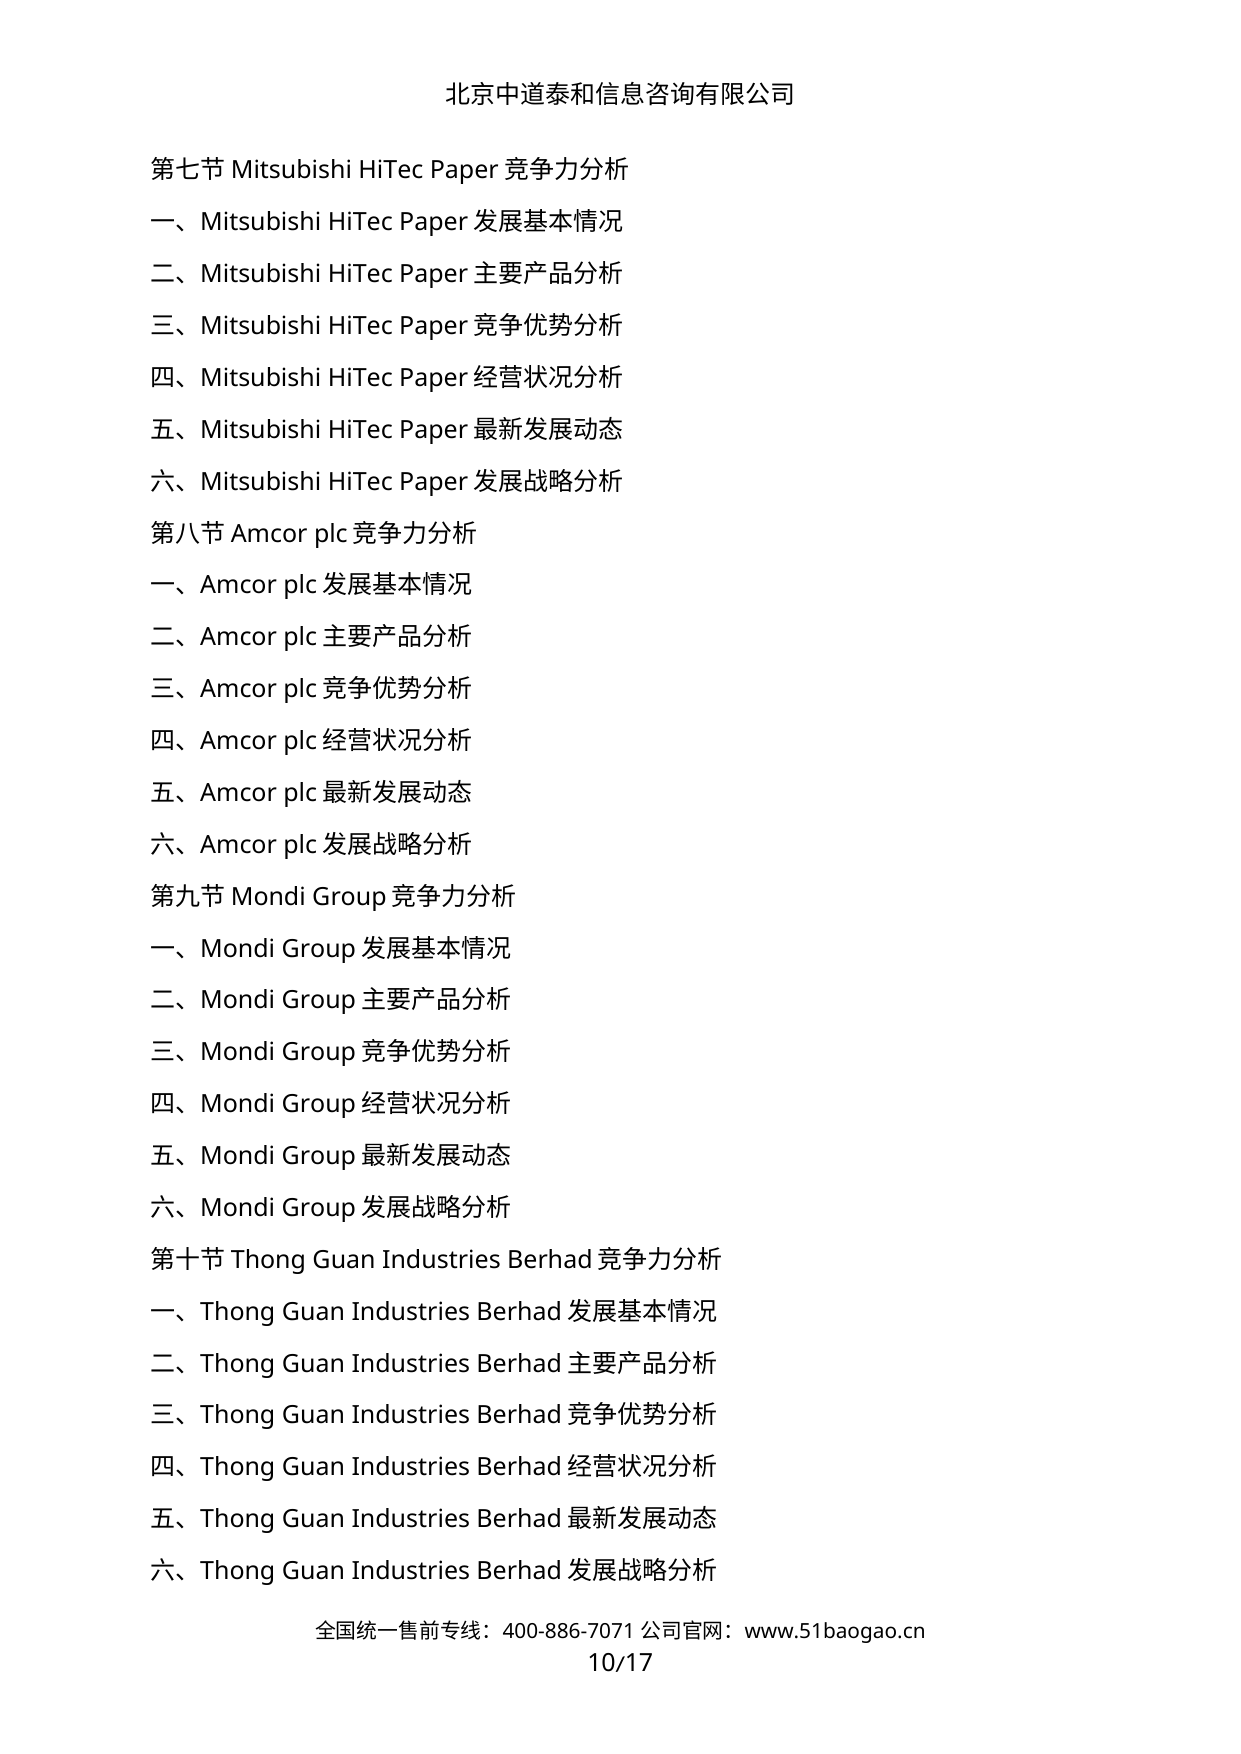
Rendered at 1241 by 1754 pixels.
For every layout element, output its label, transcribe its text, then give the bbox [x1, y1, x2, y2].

text 六、Amcor plc发展战略分析 [150, 824, 1090, 861]
text 五、Thong Guan Industries Berhad最新发展动态 [150, 1499, 1090, 1535]
text 二、Amcor plc主要产品分析 [150, 617, 1090, 653]
text 三、Mitsubishi HiTec Paper竞争优势分析 [150, 306, 1090, 342]
text 三、Mondi Group竞争优势分析 [150, 1032, 1090, 1068]
text 一、Thong Guan Industries Berhad发展基本情况 [150, 1291, 1090, 1327]
text 一、Amcor plc发展基本情况 [150, 565, 1090, 601]
text 四、Thong Guan Industries Berhad经营状况分析 [150, 1447, 1090, 1483]
text 四、Mitsubishi HiTec Paper经营状况分析 [150, 357, 1090, 394]
text 三、Amcor plc竞争优势分析 [150, 669, 1090, 705]
text 五、Mondi Group最新发展动态 [150, 1136, 1090, 1172]
text 三、Thong Guan Industries Berhad竞争优势分析 [150, 1395, 1090, 1431]
text 六、Thong Guan Industries Berhad发展战略分析 [150, 1551, 1090, 1587]
text 四、Mondi Group经营状况分析 [150, 1084, 1090, 1120]
text 五、Amcor plc最新发展动态 [150, 772, 1090, 809]
text 第九节 Mondi Group竞争力分析 [150, 876, 1090, 912]
text 二、Mondi Group主要产品分析 [150, 980, 1090, 1016]
text 第十节 Thong Guan Industries Berhad竞争力分析 [150, 1239, 1090, 1276]
text 二、Mitsubishi HiTec Paper主要产品分析 [150, 254, 1090, 290]
text 六、Mondi Group发展战略分析 [150, 1187, 1090, 1224]
text 一、Mondi Group发展基本情况 [150, 928, 1090, 964]
text 二、Thong Guan Industries Berhad主要产品分析 [150, 1343, 1090, 1379]
text 第八节 Amcor plc竞争力分析 [150, 513, 1090, 549]
text 第七节 Mitsubishi HiTec Paper竞争力分析 [150, 150, 1090, 186]
text 一、Mitsubishi HiTec Paper发展基本情况 [150, 202, 1090, 238]
text 五、Mitsubishi HiTec Paper最新发展动态 [150, 409, 1090, 446]
text 四、Amcor plc经营状况分析 [150, 721, 1090, 757]
text 六、Mitsubishi HiTec Paper发展战略分析 [150, 461, 1090, 497]
